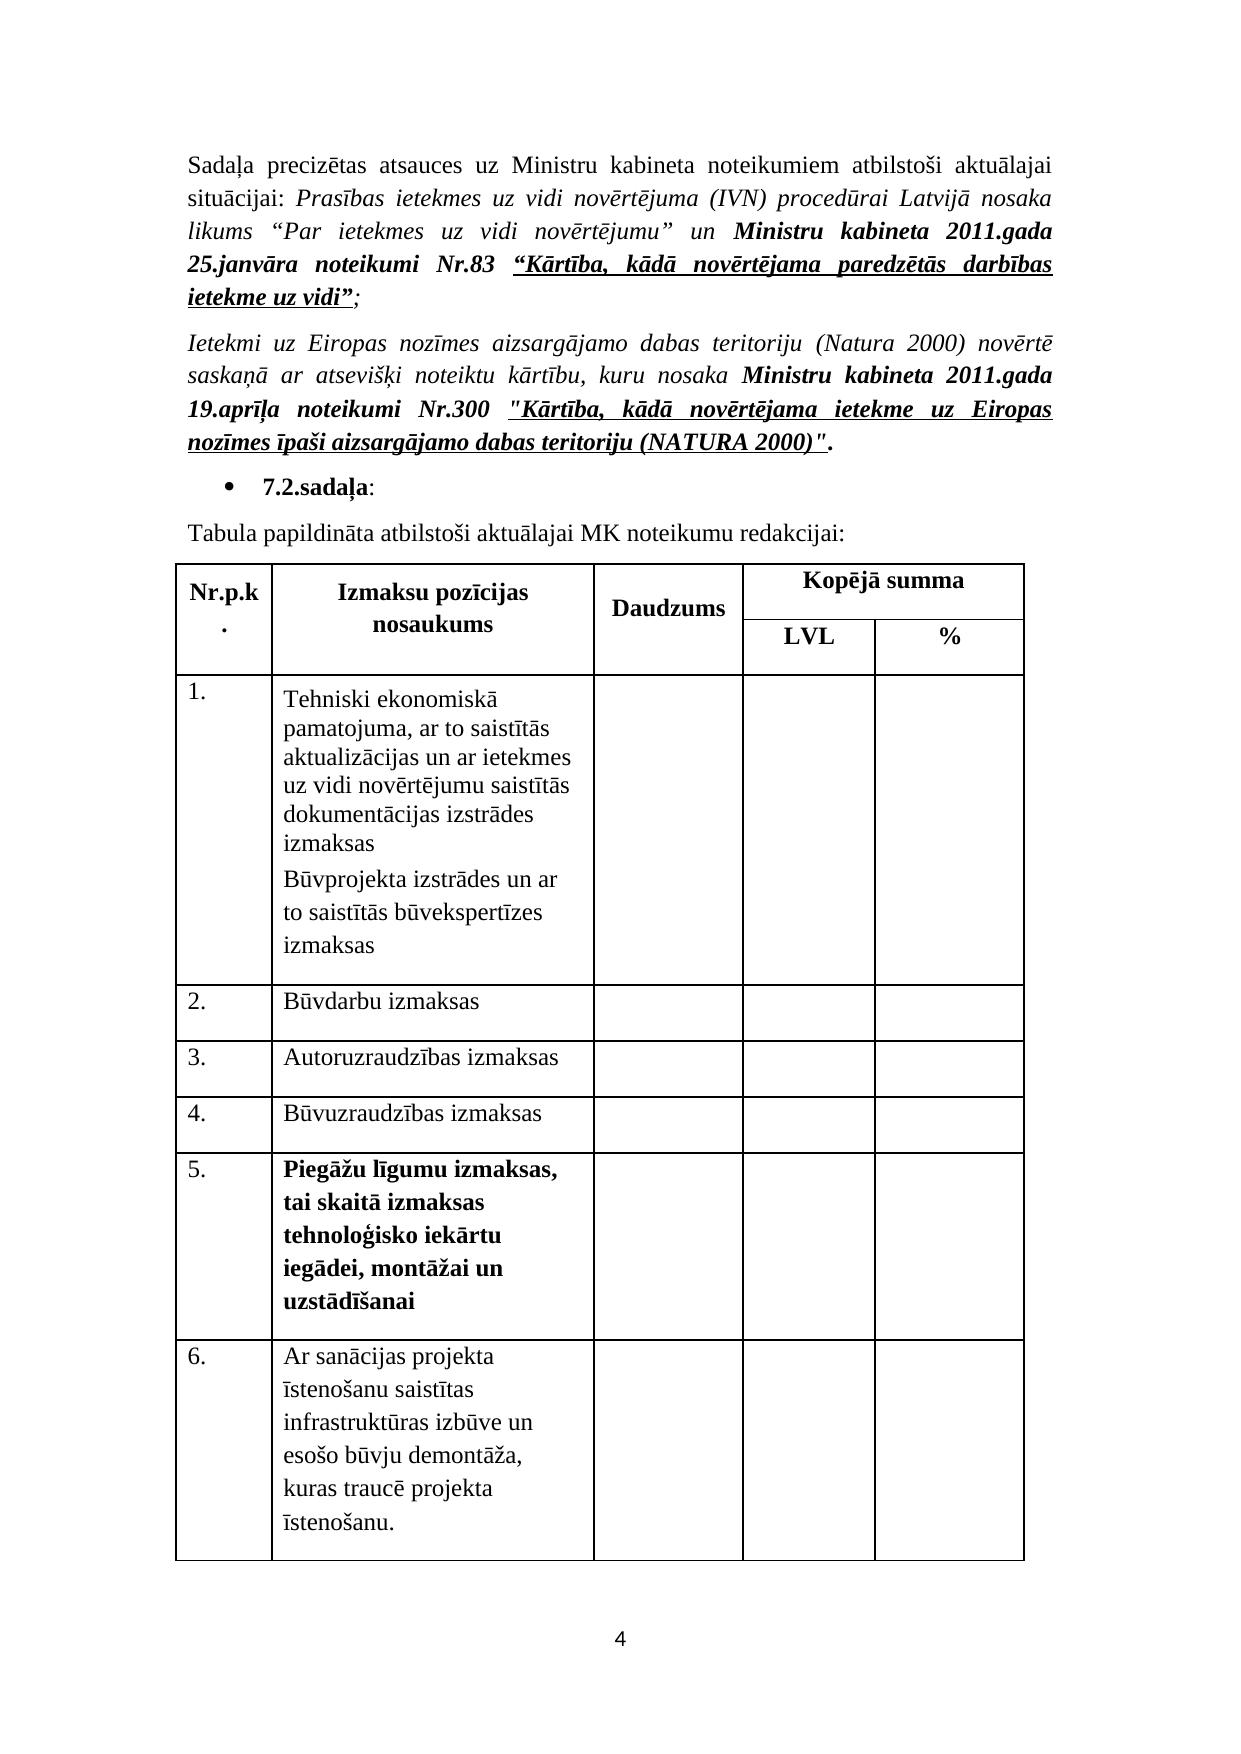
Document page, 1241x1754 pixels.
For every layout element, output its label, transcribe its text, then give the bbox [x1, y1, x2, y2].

table_cell [744, 986, 874, 1040]
table_cell 5. [177, 1154, 271, 1339]
table_cell [744, 1154, 874, 1339]
table_header Kopējā summa [744, 565, 1023, 619]
table_cell [876, 986, 1023, 1040]
table_cell 1. [177, 676, 271, 984]
table_cell Būvuzraudzības izmaksas [273, 1098, 593, 1152]
table_cell Autoruzraudzības izmaksas [273, 1042, 593, 1096]
table_cell [744, 620, 874, 674]
table_cell [595, 1098, 742, 1152]
table_cell 2. [177, 986, 271, 1040]
table_cell [876, 1098, 1023, 1152]
text Sadaļa precizētas atsauces uz Ministru kabineta noteikumiem atbilstoši aktuālajai situācijai: Prasības ietekmes uz vidi novērtējuma (IVN) procedūrai Latvijā nosaka likums “Par ietekmes uz vidi novērtējumu” un Ministru kabineta 2011.gada 25.janvāra noteikumi Nr.83 “Kārtība, kādā novērtējama paredzētās darbības ietekme uz vidi”; [187, 150, 1053, 311]
table_cell [595, 1341, 742, 1560]
table_header Daudzums [595, 565, 742, 674]
table_cell % [876, 620, 1023, 674]
table_cell Būvdarbu izmaksas [273, 986, 593, 1040]
table_cell [744, 1042, 874, 1096]
table_cell Tehniski ekonomiskā pamatojuma, ar to saistītās aktualizācijas un ar ietekmes uz vidi novērtējumu saistītās dokumentācijas izstrādes izmaksas Būvprojekta izstrādes un ar to saistītās būvekspertīzes izmaksas [273, 676, 593, 984]
table_cell 6. [177, 1341, 271, 1560]
table_cell [595, 1154, 742, 1339]
table_cell [595, 1042, 742, 1096]
table_cell [744, 676, 874, 984]
text Ietekmi uz Eiropas nozīmes aizsargājamo dabas teritoriju (Natura 2000) novērtē saskaņā ar atsevišķi noteiktu kārtību, kuru nosaka Ministru kabineta 2011.gada 19.aprīļa noteikumi Nr.300 "Kārtība, kādā novērtējama ietekme uz Eiropas nozīmes īpaši aizsargājamo dabas teritoriju (NATURA 2000)". [187, 328, 1053, 455]
table_cell [876, 1042, 1023, 1096]
table_cell Piegāžu līgumu izmaksas, tai skaitā izmaksas tehnoloģisko iekārtu iegādei, montāžai un uzstādīšanai [273, 1154, 593, 1339]
table_cell [595, 986, 742, 1040]
table_cell [744, 1098, 874, 1152]
table_cell Ar sanācijas projekta īstenošanu saistītas infrastruktūras izbūve un esošo būvju demontāža, kuras traucē projekta īstenošanu. [273, 1341, 593, 1560]
table_header Izmaksu pozīcijas nosaukums [273, 565, 593, 674]
table_cell [876, 1154, 1023, 1339]
table_cell [744, 1341, 874, 1560]
list 7.2.sadaļa: [225, 472, 1053, 501]
table_header Nr.p.k. [177, 565, 271, 674]
table_cell [876, 676, 1023, 984]
table_cell [876, 1341, 1023, 1560]
table_cell 3. [177, 1042, 271, 1096]
table_cell 4. [177, 1098, 271, 1152]
table_cell [595, 676, 742, 984]
text Tabula papildināta atbilstoši aktuālajai MK noteikumu redakcijai: [187, 518, 1053, 546]
